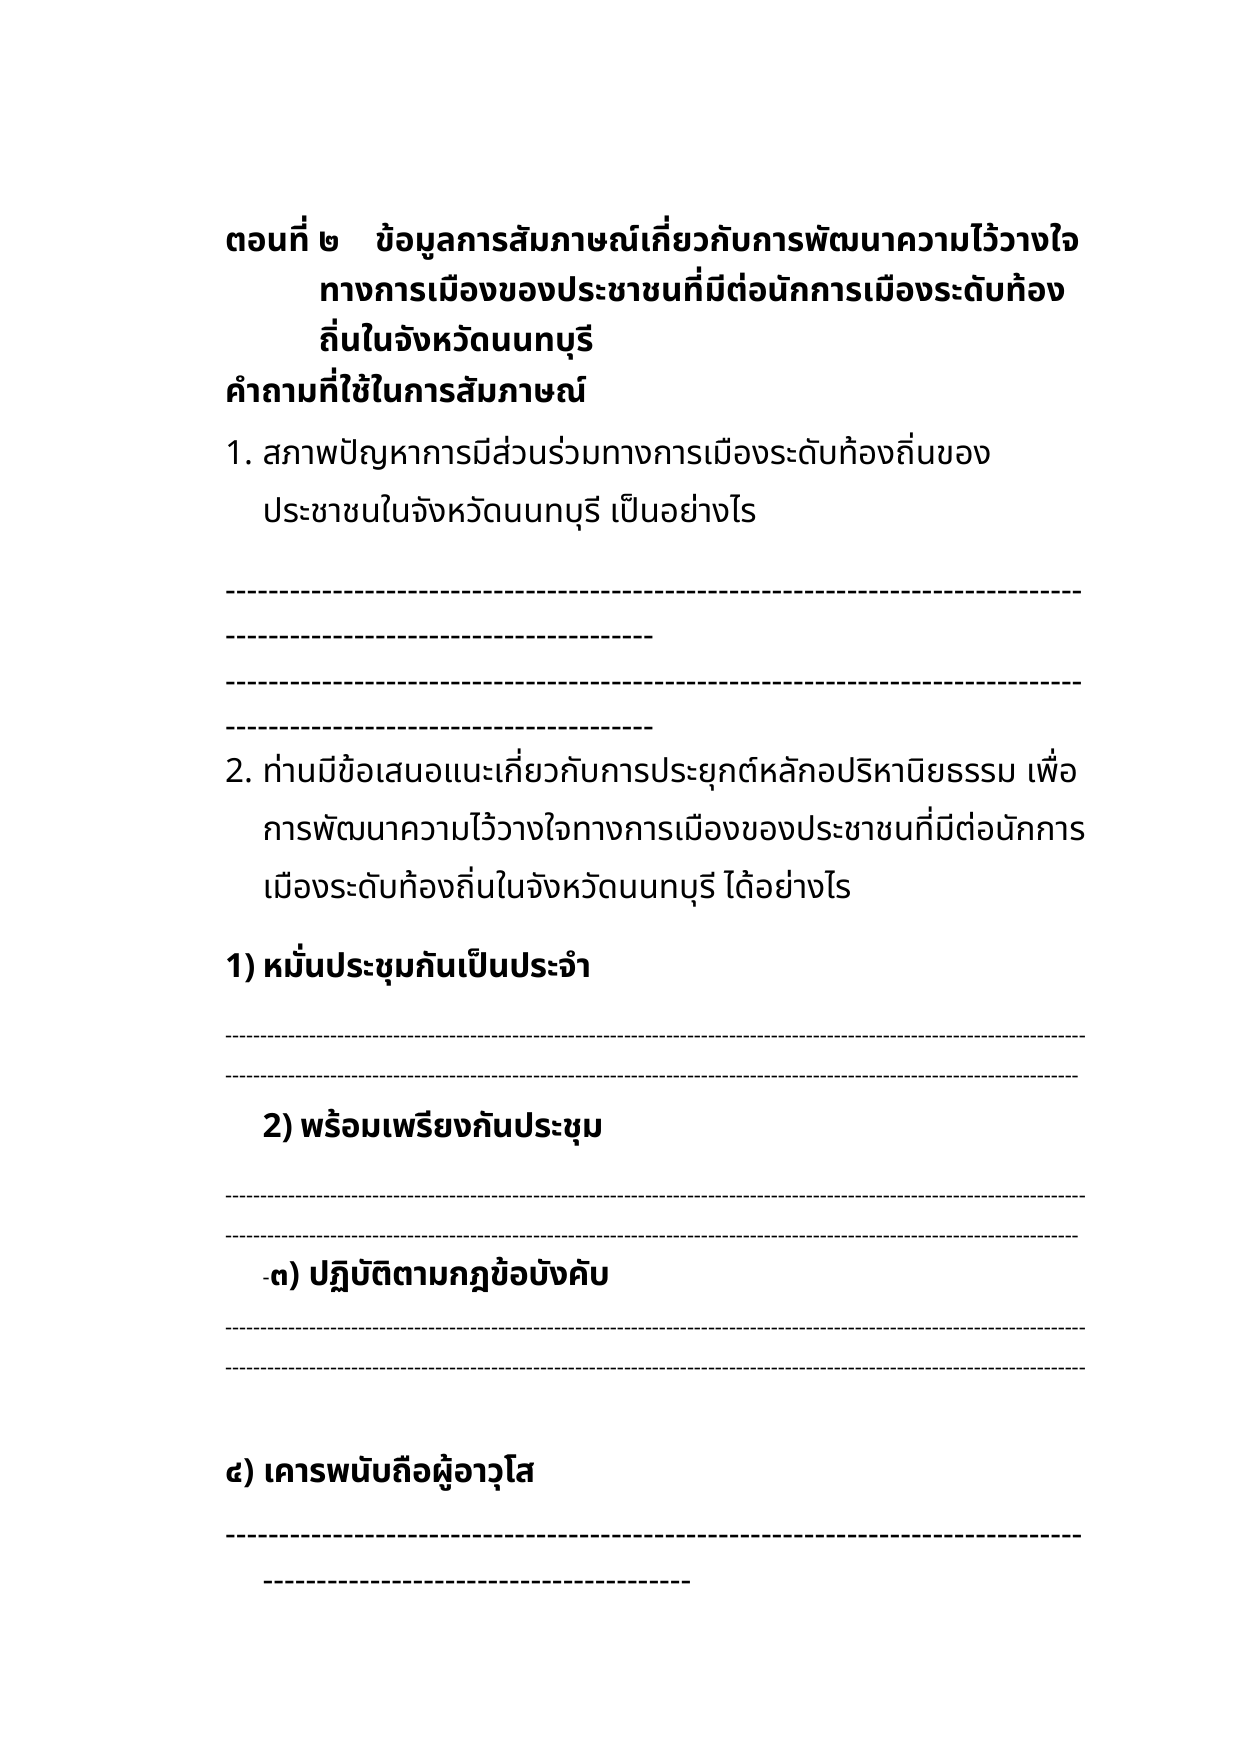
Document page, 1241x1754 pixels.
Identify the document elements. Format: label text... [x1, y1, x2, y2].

text ตอนที่ ๒ ข้อมูลการสัมภาษณ์เกี่ยวกับการพัฒนาความไว้วางใจทางการเมืองของประชาชนที่มีต่อนักการเมืองระดับท้องถิ่นในจังหวัดนนทบุรี [225, 216, 1090, 367]
text ๔) เคารพนับถือผู้อาวุโส [225, 1447, 1090, 1497]
list พร้อมเพรียงกันประชุม [262, 1102, 1090, 1153]
text --------------------------------------------------------------------------------------------------------------------------- [225, 1021, 1090, 1049]
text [225, 1510, 1090, 1601]
text ------------------------------------------------------------------------------------------------------------------------ [225, 566, 1090, 656]
text ------------------------------------------------------------------------------------------------------------------------ [225, 656, 1090, 747]
text ---------------------------------------------------------------------------------------------------------------------------๓) ปฏิบัติตามกฎข้อบังคับ [225, 1221, 1090, 1300]
text --------------------------------------------------------------------------------------------------------------------------- [225, 1353, 1090, 1381]
list ท่านมีข้อเสนอแนะเกี่ยวกับการประยุกต์หลักอปริหานิยธรรม เพื่อการพัฒนาความไว้วางใจทางการเมืองของประชาชนที่มีต่อนักการเมืองระดับท้องถิ่นในจังหวัดนนทบุรี ได้อย่างไร [225, 747, 1090, 914]
text --------------------------------------------------------------------------------------------------------------------------- [225, 1181, 1090, 1209]
text --------------------------------------------------------------------------------------------------------------------------- [225, 1313, 1090, 1341]
text คำถามที่ใช้ในการสัมภาษณ์ [225, 367, 1090, 417]
text -------------------------------------------------------------------------------------------------------------------------- [225, 1061, 1090, 1089]
list หมั่นประชุมกันเป็นประจำ [225, 942, 1090, 993]
list สภาพปัญหาการมีส่วนร่วมทางการเมืองระดับท้องถิ่นของประชาชนในจังหวัดนนทบุรี เป็นอย่างไร [225, 429, 1090, 537]
